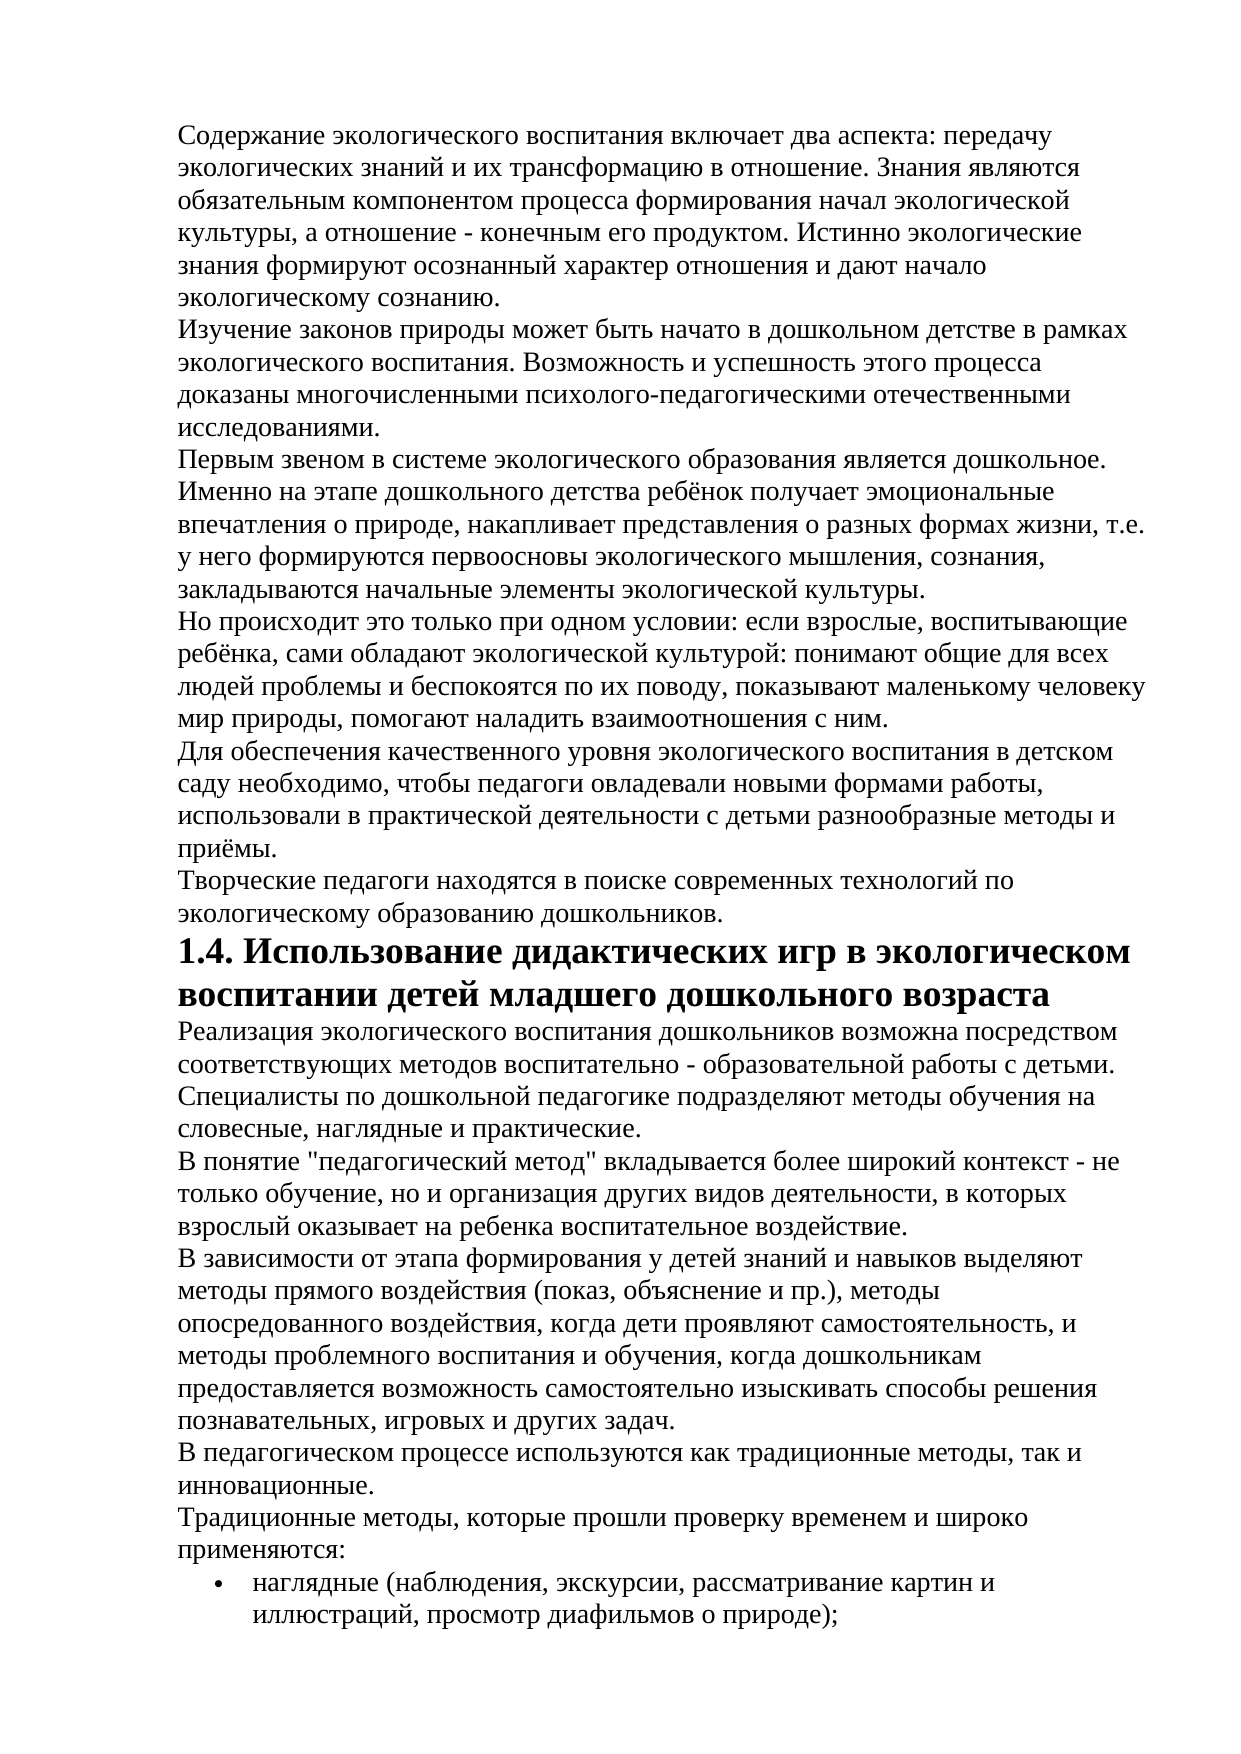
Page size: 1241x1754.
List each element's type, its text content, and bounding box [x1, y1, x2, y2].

text Содержание экологического воспитания включает два аспекта: передачу экологических знаний и их трансформацию в отношение. Знания являются обязательным компонентом процесса формирования начал экологической культуры, а отношение - конечным его продуктом. Истинно экологические знания формируют осознанный характер отношения и дают начало экологическому сознанию. [177, 118, 1152, 312]
text Но происходит это только при одном условии: если взрослые, воспитывающие ребёнка, сами обладают экологической культурой: понимают общие для всех людей проблемы и беспокоятся по их поводу, показывают маленькому человеку мир природы, помогают наладить взаимоотношения с ним. [177, 604, 1152, 734]
text В понятие "педагогический метод" вкладывается более широкий контекст - не только обучение, но и организация других видов деятельности, в которых взрослый оказывает на ребенка воспитательное воздействие. [177, 1144, 1152, 1241]
text Творческие педагоги находятся в поиске современных технологий по экологическому образованию дошкольников. [177, 863, 1152, 928]
text В зависимости от этапа формирования у детей знаний и навыков выделяют методы прямого воздействия (показ, объяснение и пр.), методы опосредованного воздействия, когда дети проявляют самостоятельность, и методы проблемного воспитания и обучения, когда дошкольникам предоставляется возможность самостоятельно изыскивать способы решения познавательных, игровых и других задач. [177, 1241, 1152, 1435]
text Для обеспечения качественного уровня экологического воспитания в детском саду необходимо, чтобы педагоги овладевали новыми формами работы, использовали в практической деятельности с детьми разнообразные методы и приёмы. [177, 734, 1152, 863]
text Первым звеном в системе экологического образования является дошкольное. Именно на этапе дошкольного детства ребёнок получает эмоциональные впечатления о природе, накапливает представления о разных формах жизни, т.е. у него формируются первоосновы экологического мышления, сознания, закладываются начальные элементы экологической культуры. [177, 442, 1152, 604]
text Изучение законов природы может быть начато в дошкольном детстве в рамках экологического воспитания. Возможность и успешность этого процесса доказаны многочисленными психолого-педагогическими отечественными исследованиями. [177, 312, 1152, 442]
text В педагогическом процессе используются как традиционные методы, так и инновационные. [177, 1435, 1152, 1500]
list наглядные (наблюдения, экскурсии, рассматривание картин и иллюстраций, просмотр диафильмов о природе); [215, 1565, 1152, 1630]
text 1.4. Использование дидактических игр в экологическом воспитании детей младшего дошкольного возраста [177, 928, 1152, 1014]
text Традиционные методы, которые прошли проверку временем и широко применяются: [177, 1500, 1152, 1565]
text Реализация экологического воспитания дошкольников возможна посредством соответствующих методов воспитательно - образовательной работы с детьми. Специалисты по дошкольной педагогике подразделяют методы обучения на словесные, наглядные и практические. [177, 1014, 1152, 1144]
